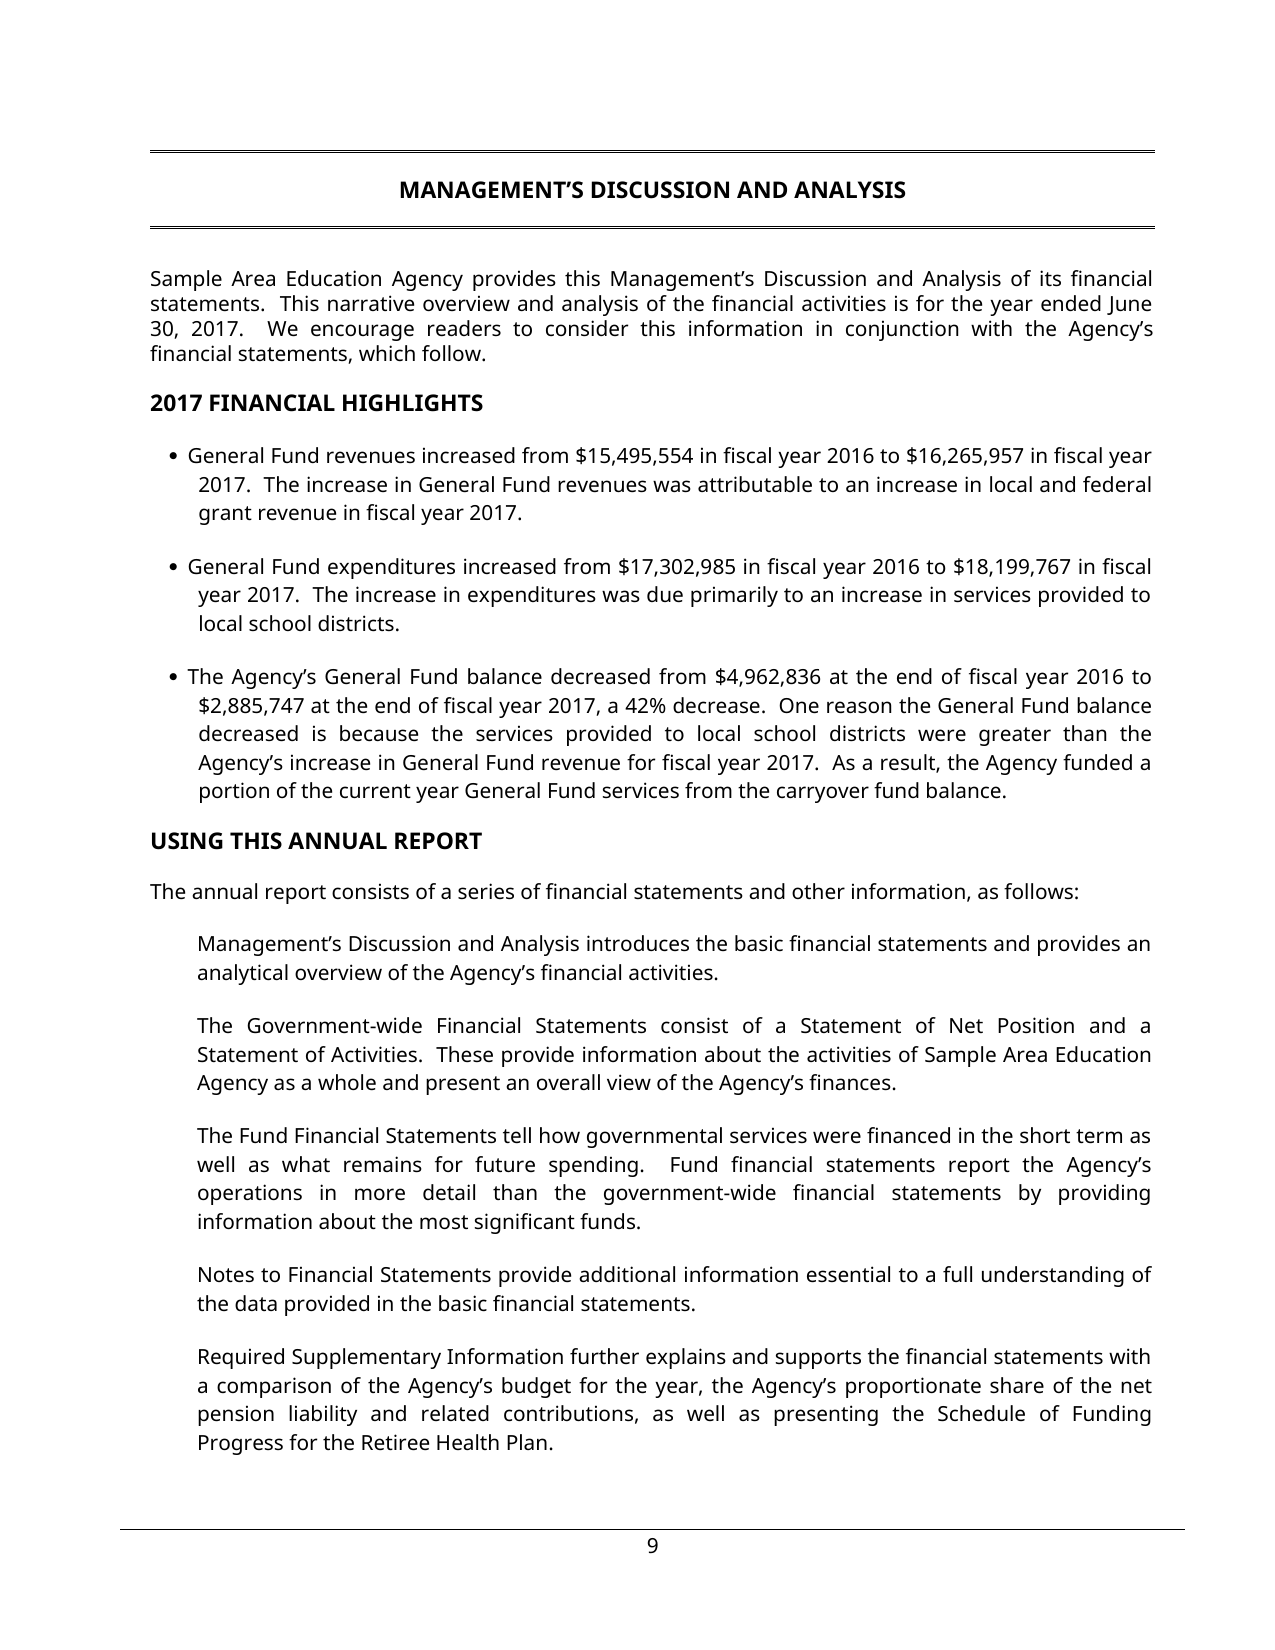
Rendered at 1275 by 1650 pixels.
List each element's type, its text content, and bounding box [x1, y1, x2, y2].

text The Government-wide Financial Statements consist of a Statement of Net Position and a Statement of Activities. These provide information about the activities of Sample Area Education Agency as a whole and present an overall view of the Agency’s finances. [197, 1011, 1153, 1097]
text The Fund Financial Statements tell how governmental services were financed in the short term as well as what remains for future spending. Fund financial statements report the Agency’s operations in more detail than the government-wide financial statements by providing information about the most significant funds. [197, 1122, 1153, 1235]
text Sample Area Education Agency provides this Management’s Discussion and Analysis of its financial statements. This narrative overview and analysis of the financial activities is for the year ended June 30, 2017. We encourage readers to consider this information in conjunction with the Agency’s financial statements, which follow. [150, 267, 1155, 367]
text Notes to Financial Statements provide additional information essential to a full understanding of the data provided in the basic financial statements. [197, 1260, 1153, 1317]
list General Fund expenditures increased from $17,302,985 in fiscal year 2016 to $18,199,767 in fiscal year 2017. The increase in expenditures was due primarily to an increase in services provided to local school districts. [169, 552, 1153, 637]
list General Fund revenues increased from $15,495,554 in fiscal year 2016 to $16,265,957 in fiscal year 2017. The increase in General Fund revenues was attributable to an increase in local and federal grant revenue in fiscal year 2017. [169, 442, 1153, 527]
subtitle USING THIS ANNUAL REPORT [37, 829, 1185, 854]
subtitle 2017 Financial Highlights [37, 392, 1185, 417]
text The annual report consists of a series of financial statements and other information, as follows: [150, 879, 1155, 904]
text Required Supplementary Information further explains and supports the financial statements with a comparison of the Agency’s budget for the year, the Agency’s proportionate share of the net pension liability and related contributions, as well as presenting the Schedule of Funding Progress for the Retiree Health Plan. [197, 1342, 1153, 1456]
list The Agency’s General Fund balance decreased from $4,962,836 at the end of fiscal year 2016 to $2,885,747 at the end of fiscal year 2017, a 42% decrease. One reason the General Fund balance decreased is because the services provided to local school districts were greater than the Agency’s increase in General Fund revenue for fiscal year 2017. As a result, the Agency funded a portion of the current year General Fund services from the carryover fund balance. [169, 662, 1153, 804]
text Management’s Discussion and Analysis introduces the basic financial statements and provides an analytical overview of the Agency’s financial activities. [197, 929, 1153, 986]
title MANAGEMENT’S DISCUSSION AND ANALYSIS [150, 153, 1155, 226]
